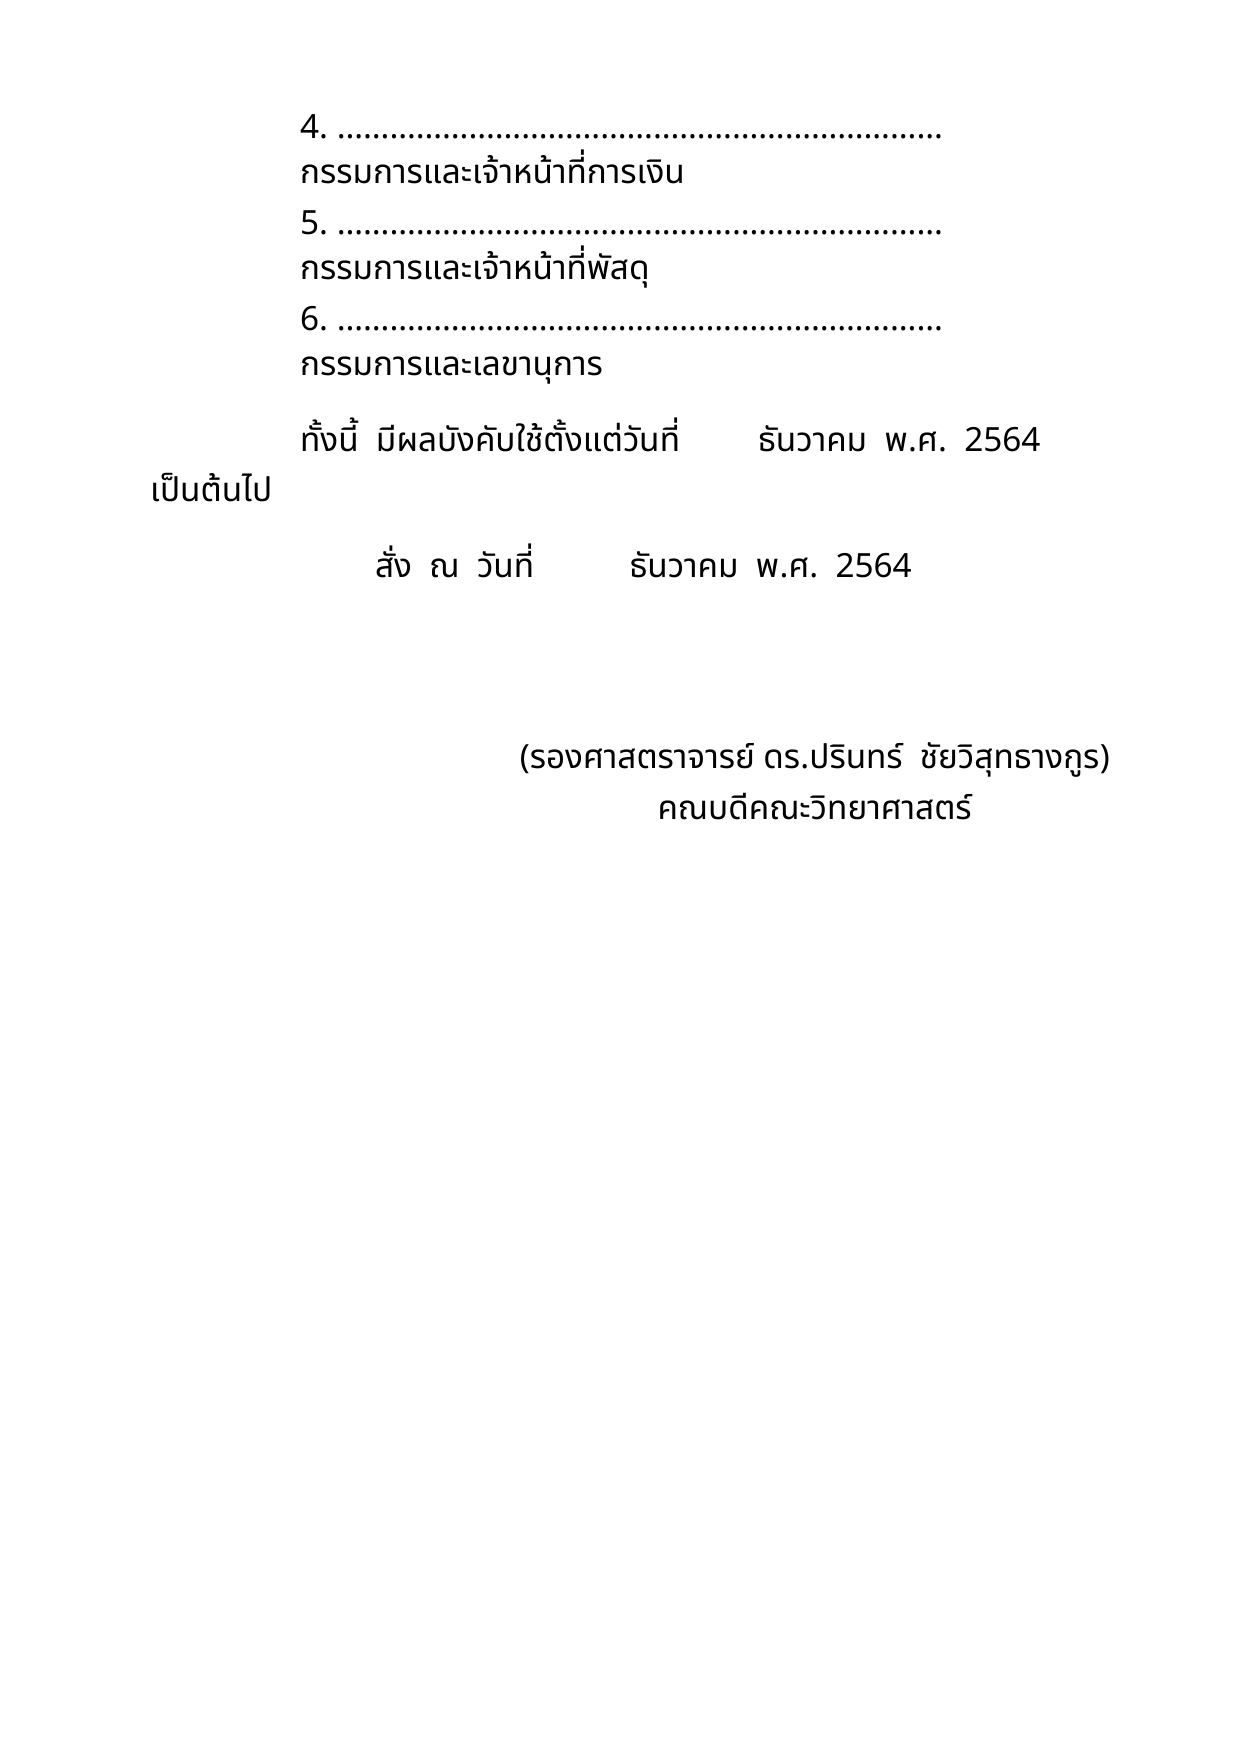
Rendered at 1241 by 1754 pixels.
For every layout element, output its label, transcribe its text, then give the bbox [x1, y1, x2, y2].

text 5. …………………………………………………………… กรรมการและเจ้าหน้าที่พัสดุ [225, 198, 1137, 294]
text สั่ง ณ วันที่ ธันวาคม พ.ศ. 2564 [300, 542, 1137, 592]
text ทั้งนี้ มีผลบังคับใช้ตั้งแต่วันที่ ธันวาคม พ.ศ. 2564 เป็นต้นไป [150, 416, 1137, 517]
text 6. …………………………………………………………… กรรมการและเลขานุการ [225, 294, 1137, 391]
text (รองศาสตราจารย์ ดร.ปรินทร์ ชัยวิสุทธางกูร) [150, 733, 1137, 784]
text คณบดีคณะวิทยาศาสตร์ [150, 784, 1137, 834]
text 4. …………………………………………………………… กรรมการและเจ้าหน้าที่การเงิน [225, 102, 1137, 198]
